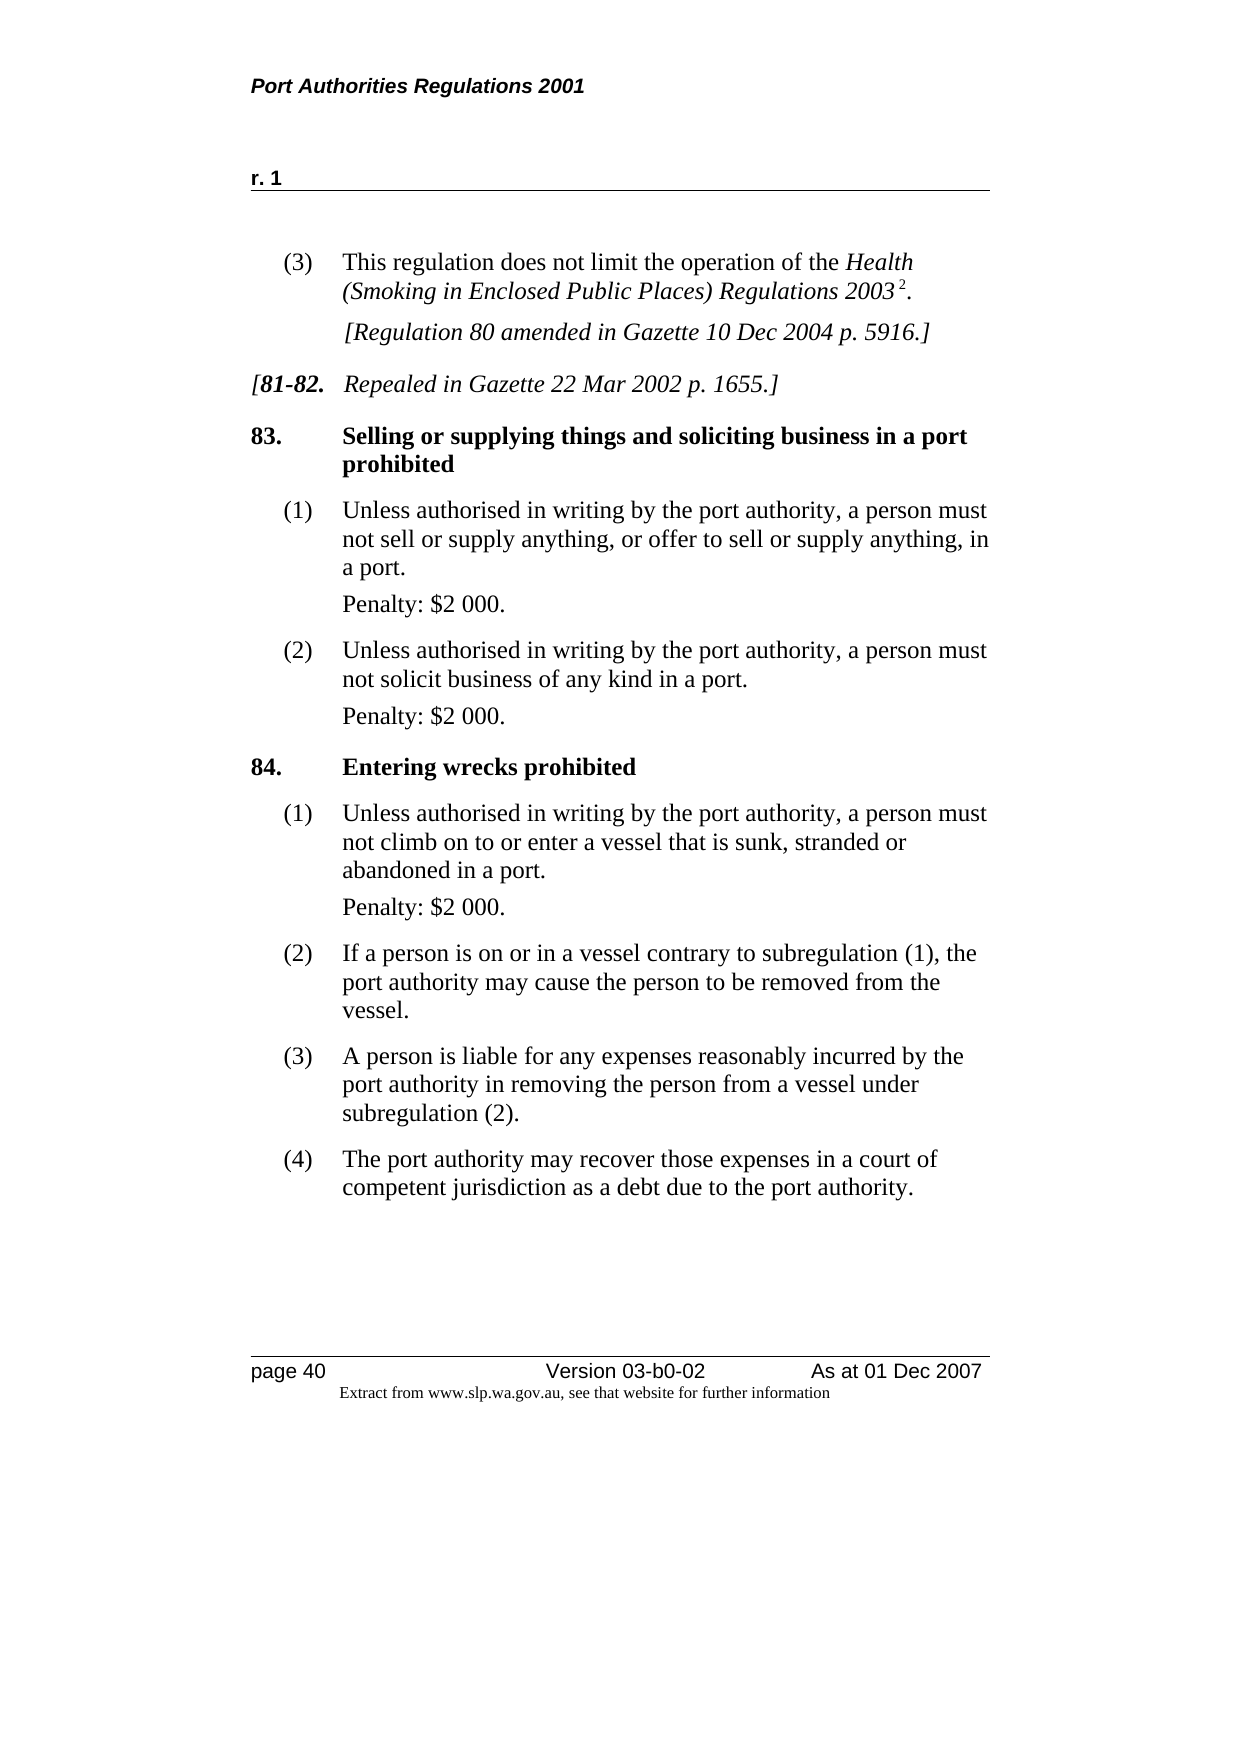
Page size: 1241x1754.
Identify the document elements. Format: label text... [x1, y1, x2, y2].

text (2) Unless authorised in writing by the port authority, a person must not solicit business of any kind in a port. [251, 635, 990, 692]
text [Regulation 80 amended in Gazette 10 Dec 2004 p. 5916.] [251, 317, 990, 346]
text (3) A person is liable for any expenses reasonably incurred by the port authority in removing the person from a vessel under subregulation (2). [251, 1041, 990, 1127]
text (1) Unless authorised in writing by the port authority, a person must not sell or supply anything, or offer to sell or supply anything, in a port. [251, 495, 990, 581]
text (2) If a person is on or in a vessel contrary to subregulation (1), the port authority may cause the person to be removed from the vessel. [251, 938, 990, 1024]
subtitle 84. Entering wrecks prohibited [251, 752, 990, 781]
text [81-82. Repealed in Gazette 22 Mar 2002 p. 1655.] [251, 369, 990, 398]
text (4) The port authority may recover those expenses in a court of competent jurisdiction as a debt due to the port authority. [251, 1144, 990, 1201]
text Penalty: $2 000. [251, 589, 990, 618]
text Penalty: $2 000. [251, 892, 990, 921]
text (1) Unless authorised in writing by the port authority, a person must not climb on to or enter a vessel that is sunk, stranded or abandoned in a port. [251, 798, 990, 884]
text Penalty: $2 000. [251, 701, 990, 729]
subtitle 83. Selling or supplying things and soliciting business in a port prohibited [251, 421, 990, 478]
text (3) This regulation does not limit the operation of the Health (Smoking in Enclosed Public Places) Regulations 2003 2. [251, 247, 990, 305]
